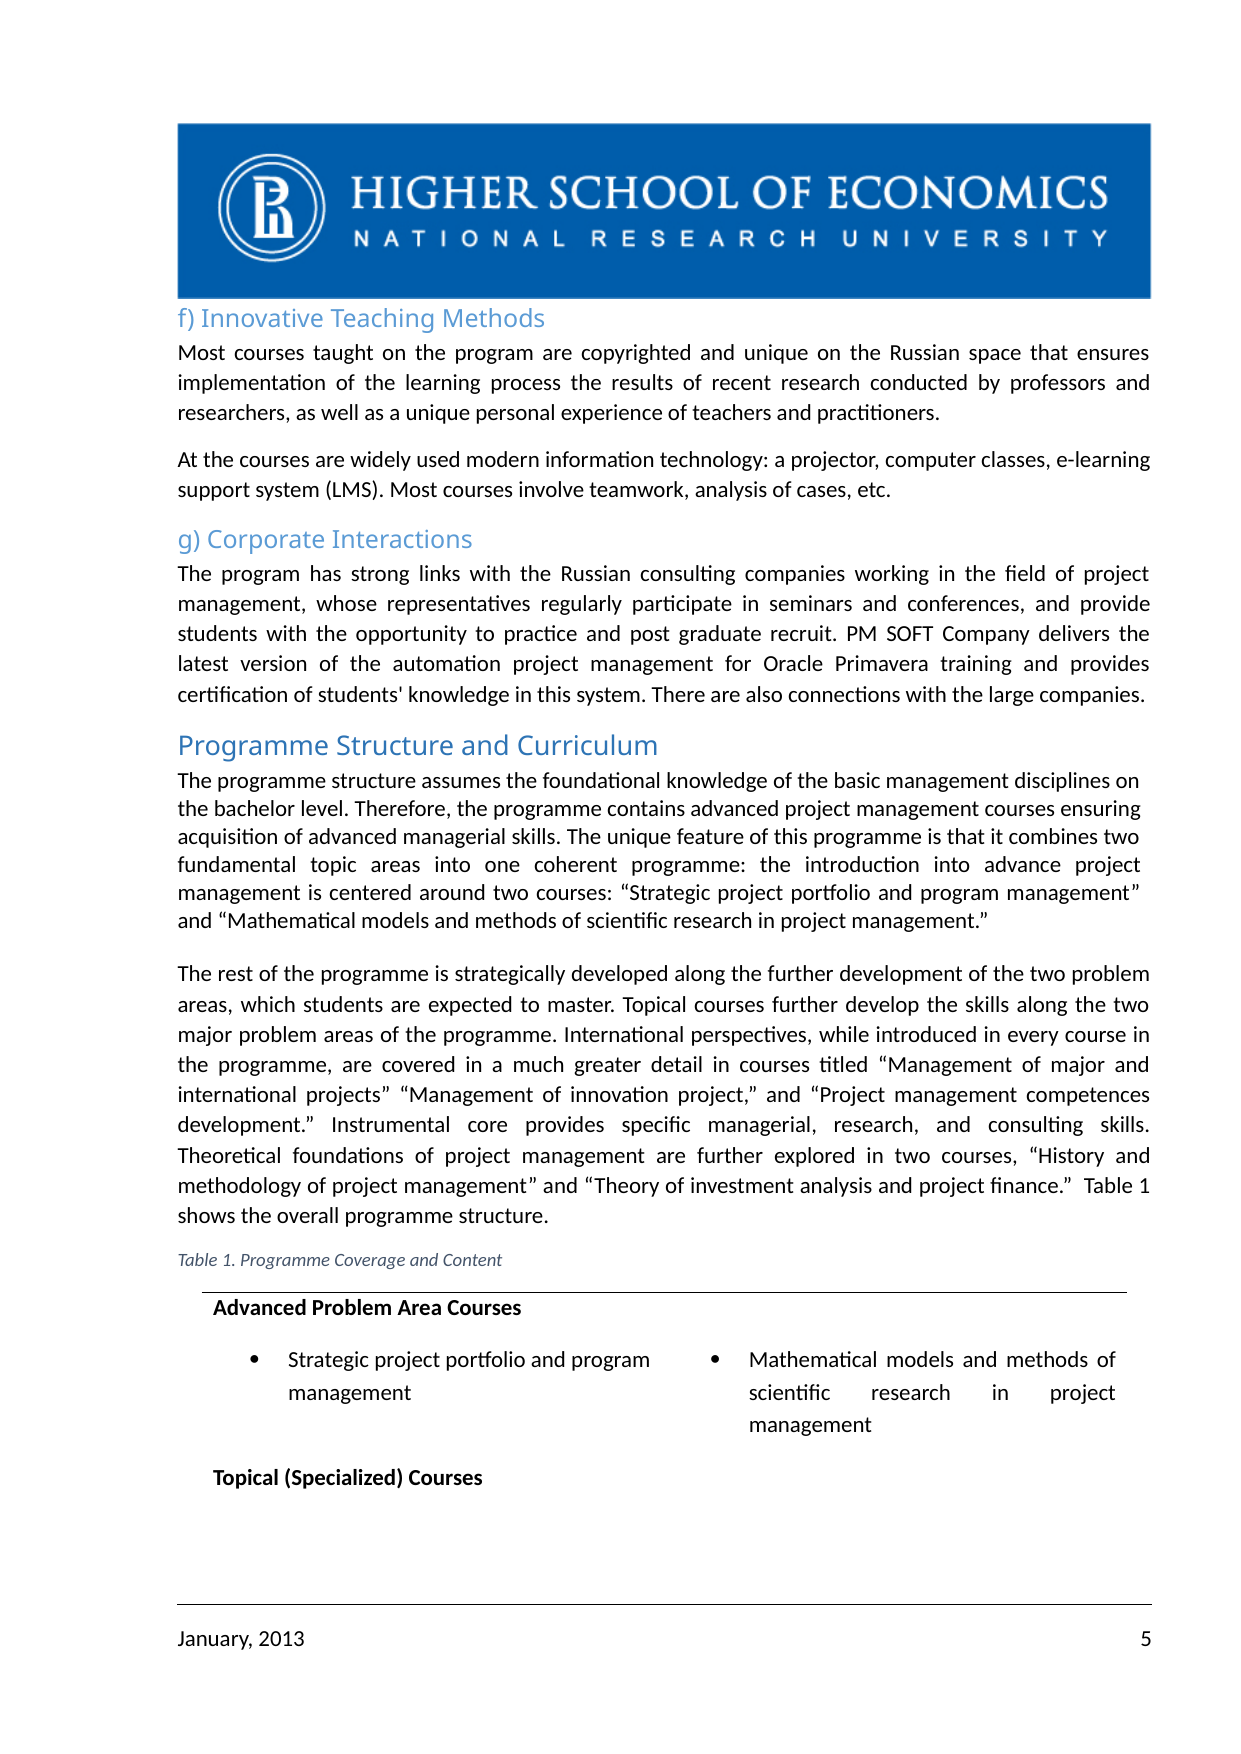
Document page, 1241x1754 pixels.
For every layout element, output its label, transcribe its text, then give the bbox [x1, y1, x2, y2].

text The rest of the programme is strategically developed along the further development of the two problem areas, which students are expected to master. Topical courses further develop the skills along the two major problem areas of the programme. International perspectives, while introduced in every course in the programme, are covered in a much greater detail in courses titled “Management of major and international projects” “Management of innovation project,” and “Project management competences development.” Instrumental core provides specific managerial, research, and consulting skills. Theoretical foundations of project management are further explored in two courses, “History and methodology of project management” and “Theory of investment analysis and project finance.” Table 1 shows the overall programme structure. [177, 959, 1152, 1229]
text At the courses are widely used modern information technology: a projector, computer classes, e-learning support system (LMS). Most courses involve teamwork, analysis of cases, etc. [177, 445, 1152, 503]
table_cell Topical (Specialized) Courses [202, 1463, 1127, 1515]
table_cell Mathematical models and methods of scientific research in project management [662, 1346, 1127, 1463]
text Most courses taught on the program are copyrighted and unique on the Russian space that ensures implementation of the learning process the results of recent research conducted by professors and researchers, as well as a unique personal experience of teachers and practitioners. [177, 338, 1152, 426]
table_cell Strategic project portfolio and program management [202, 1346, 662, 1463]
subtitle Programme Structure and Curriculum [177, 727, 1152, 763]
text The programme structure assumes the foundational knowledge of the basic management disciplines on the bachelor level. Therefore, the programme contains advanced project management courses ensuring acquisition of advanced managerial skills. The unique feature of this programme is that it combines two fundamental topic areas into one coherent programme: the introduction into advance project management is centered around two courses: “Strategic project portfolio and program management” and “Mathematical models and methods of scientific research in project management.” [177, 766, 1142, 934]
subtitle g) Corporate Interactions [177, 522, 1152, 556]
text The program has strong links with the Russian consulting companies working in the field of project management, whose representatives regularly participate in seminars and conferences, and provide students with the opportunity to practice and post graduate recruit. PM SOFT Company delivers the latest version of the automation project management for Oracle Primavera training and provides certification of students' knowledge in this system. There are also connections with the large companies. [177, 559, 1152, 708]
subtitle f) Innovative Teaching Methods [177, 118, 1152, 335]
text Table 1. Programme Coverage and Content [177, 1248, 1152, 1271]
table_header Advanced Problem Area Courses [202, 1293, 1127, 1346]
